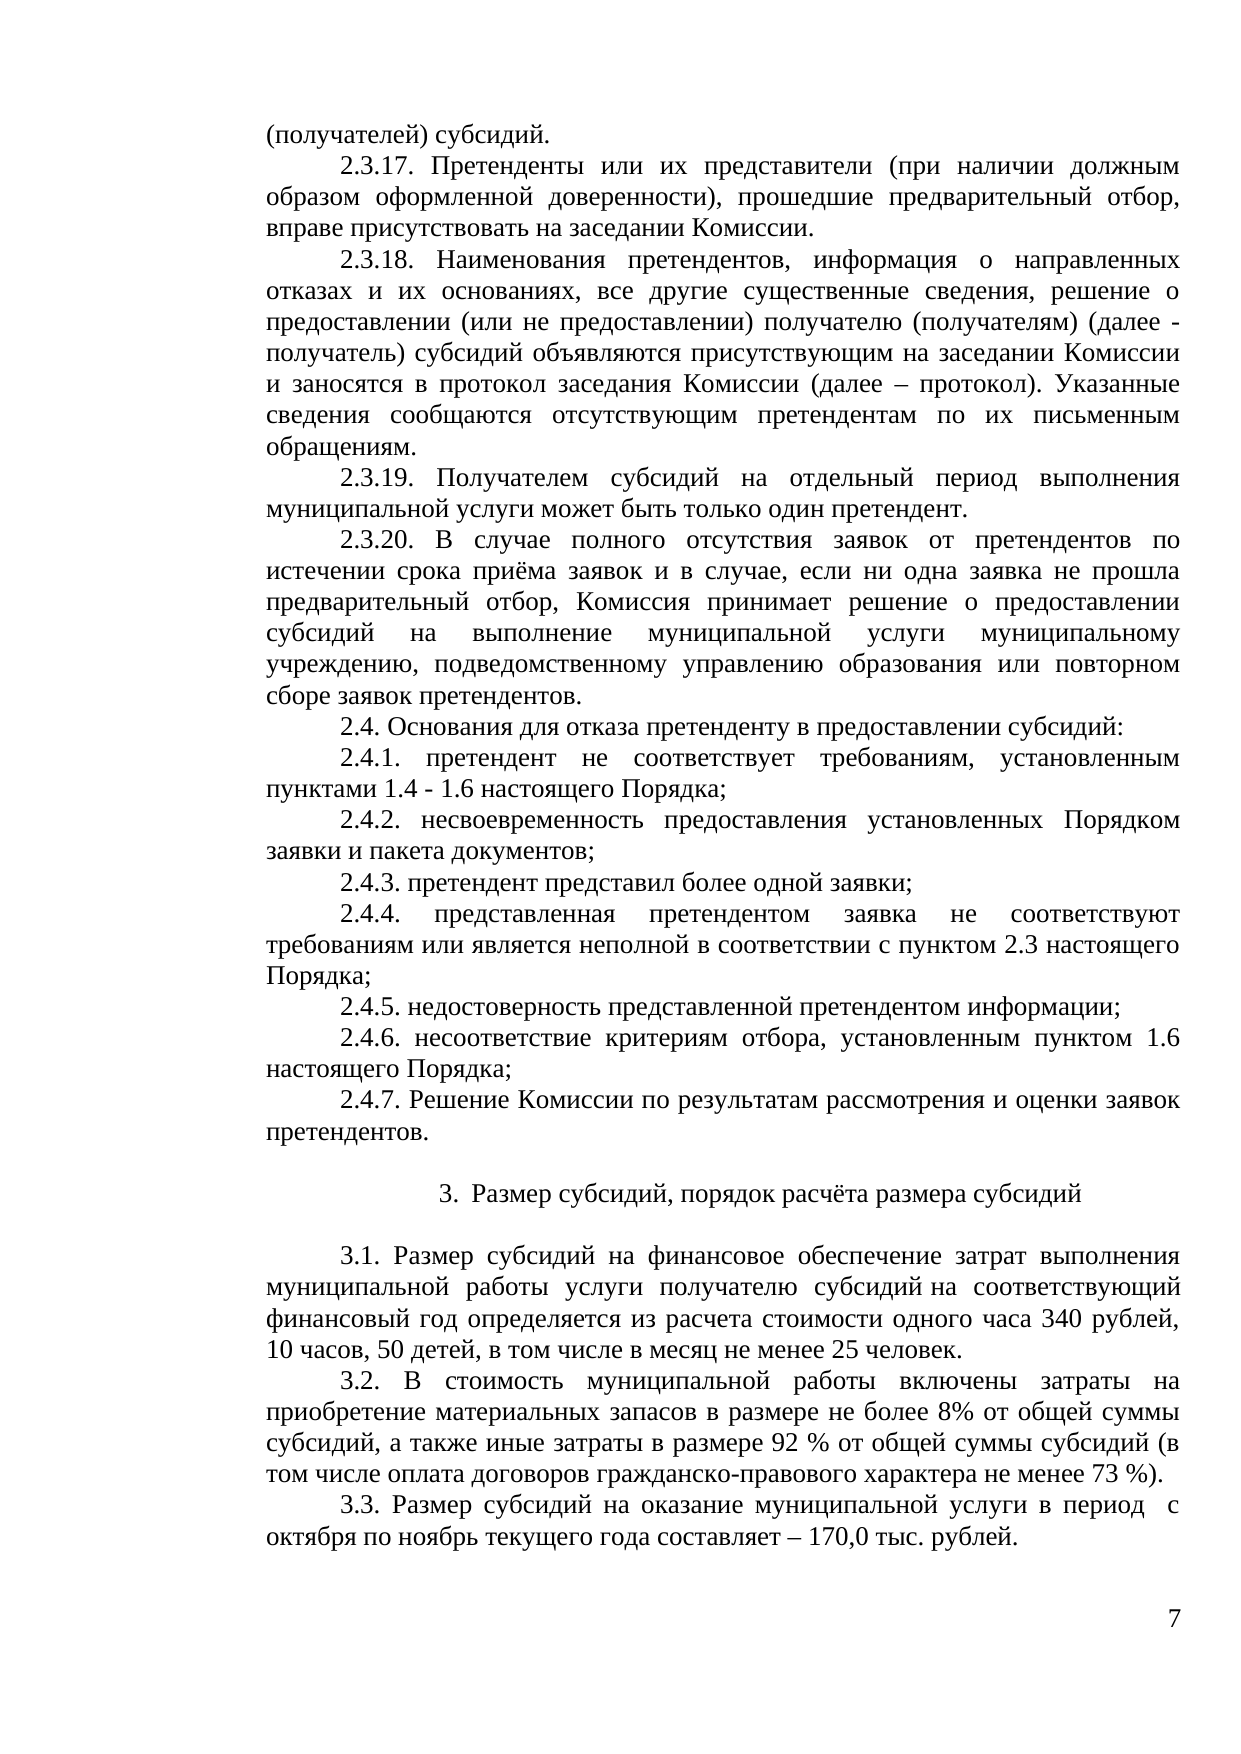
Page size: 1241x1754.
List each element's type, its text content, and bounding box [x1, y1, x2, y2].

text 2.3.19. Получателем субсидий на отдельный период выполнения муниципальной услуги может быть только один претендент. [266, 461, 1181, 523]
text 2.4.1. претендент не соответствует требованиям, установленным пунктами 1.4 - 1.6 настоящего Порядка; [266, 741, 1181, 803]
text 3.3. Размер субсидий на оказание муниципальной услуги в период с октября по ноябрь текущего года составляет – 170,0 тыс. рублей. [266, 1488, 1181, 1551]
text 2.4. Основания для отказа претенденту в предоставлении субсидий: [266, 710, 1181, 741]
text 3.2. В стоимость муниципальной работы включены затраты на приобретение материальных запасов в размере не более 8% от общей суммы субсидий, а также иные затраты в размере 92 % от общей суммы субсидий (в том числе оплата договоров гражданско-правового характера не менее 73 %). [266, 1364, 1181, 1488]
text 2.4.5. недостоверность представленной претендентом информации; [266, 990, 1181, 1021]
text 3.1. Размер субсидий на финансовое обеспечение затрат выполнения муниципальной работы услуги получателю субсидий на соответствующий финансовый год определяется из расчета стоимости одного часа 340 рублей, 10 часов, 50 детей, в том числе в месяц не менее 25 человек. [266, 1239, 1181, 1364]
text 2.4.2. несвоевременность предоставления установленных Порядком заявки и пакета документов; [266, 803, 1181, 866]
text 2.3.20. В случае полного отсутствия заявок от претендентов по истечении срока приёма заявок и в случае, если ни одна заявка не прошла предварительный отбор, Комиссия принимает решение о предоставлении субсидий на выполнение муниципальной услуги муниципальному учреждению, подведомственному управлению образования или повторном сборе заявок претендентов. [266, 523, 1181, 710]
text 2.3.17. Претенденты или их представители (при наличии должным образом оформленной доверенности), прошедшие предварительный отбор, вправе присутствовать на заседании Комиссии. [266, 149, 1181, 243]
text 2.3.18. Наименования претендентов, информация о направленных отказах и их основаниях, все другие существенные сведения, решение о предоставлении (или не предоставлении) получателю (получателям) (далее - получатель) субсидий объявляются присутствующим на заседании Комиссии и заносятся в протокол заседания Комиссии (далее – протокол). Указанные сведения сообщаются отсутствующим претендентам по их письменным обращениям. [266, 243, 1181, 461]
text 2.4.6. несоответствие критериям отбора, установленным пунктом 1.6 настоящего Порядка; [266, 1021, 1181, 1084]
text 2.4.4. представленная претендентом заявка не соответствуют требованиям или является неполной в соответствии с пунктом 2.3 настоящего Порядка; [266, 897, 1181, 990]
text 2.4.3. претендент представил более одной заявки; [266, 866, 1181, 897]
text 2.4.7. Решение Комиссии по результатам рассмотрения и оценки заявок претендентов. [266, 1084, 1181, 1146]
list Размер субсидий, порядок расчёта размера субсидий [266, 1177, 1181, 1208]
